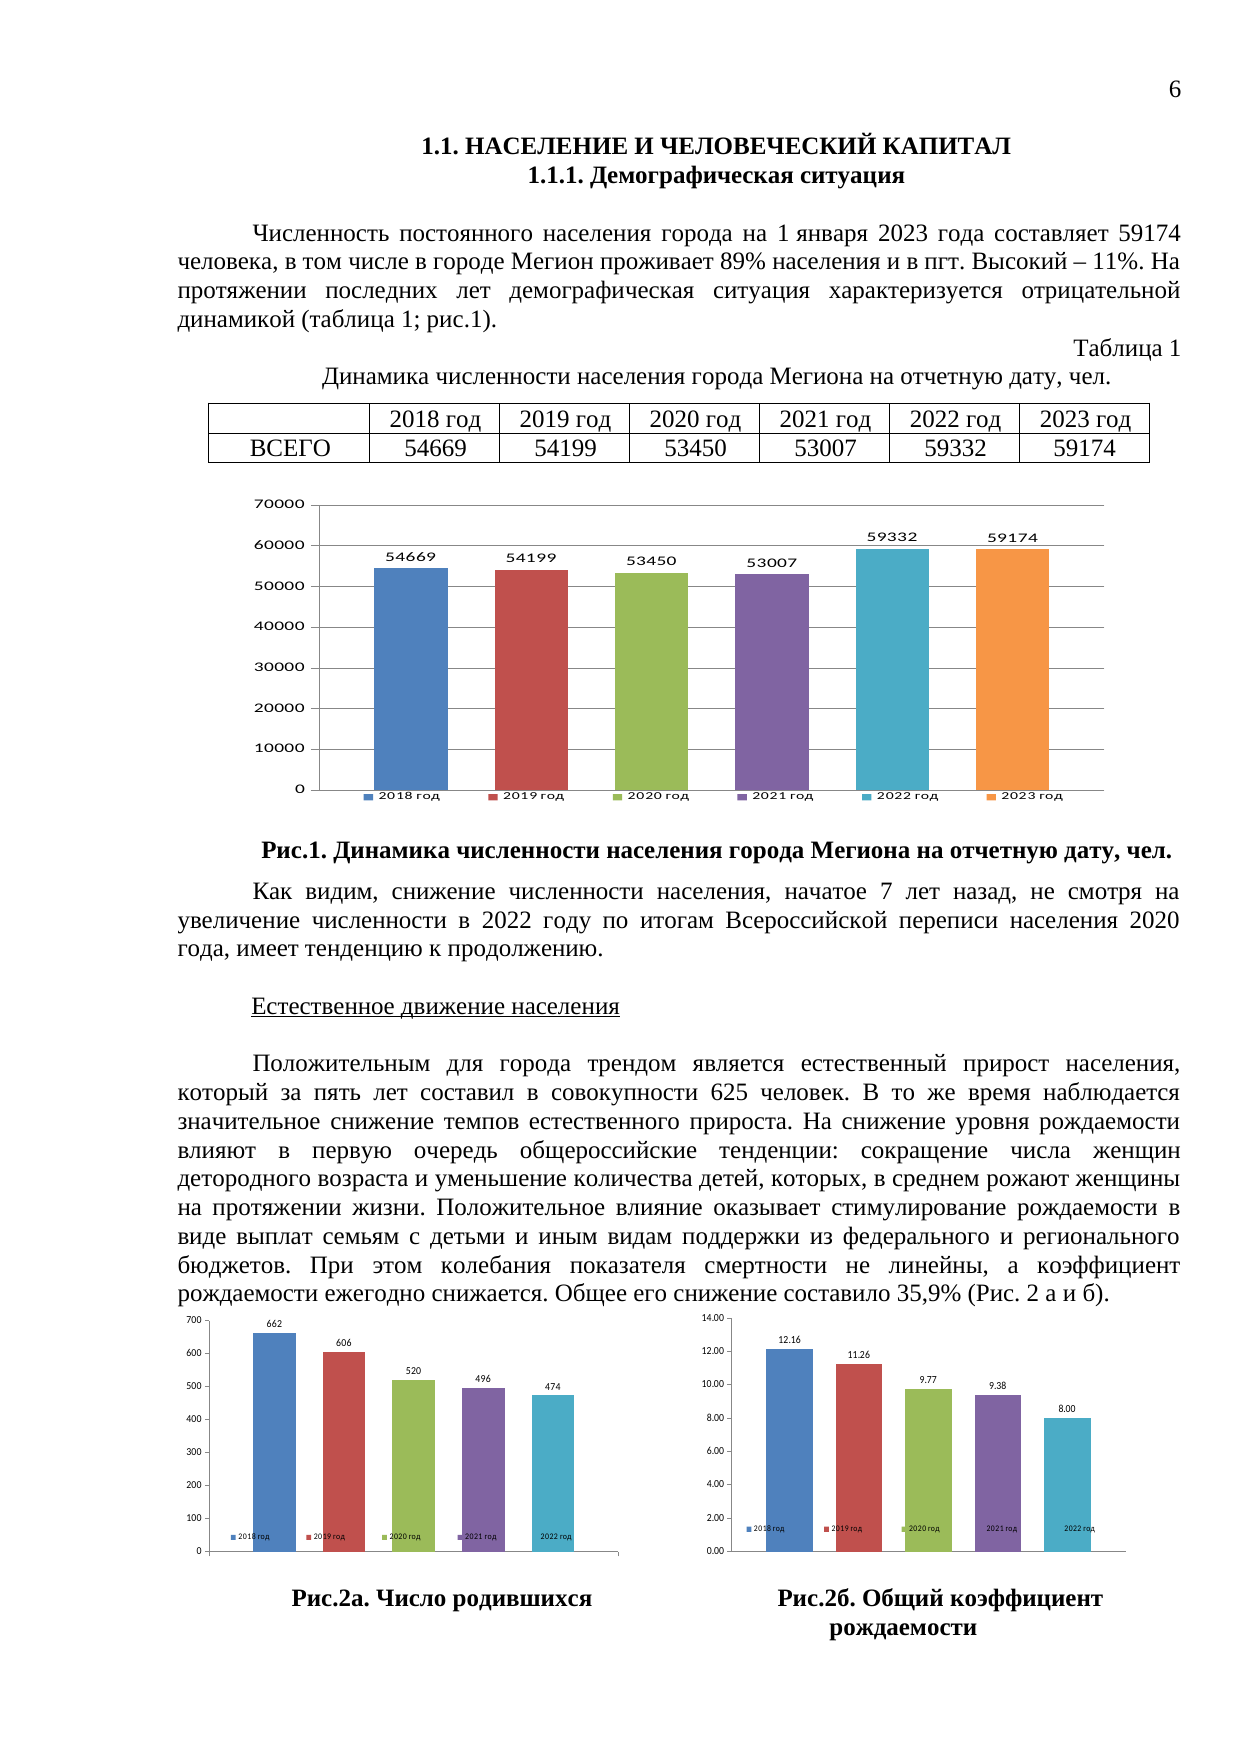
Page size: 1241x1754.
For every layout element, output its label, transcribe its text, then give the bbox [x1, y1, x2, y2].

text Численность постоянного населения города на 1 января 2023 года составляет 59174 человека, в том числе в городе Мегион проживает 89% населения и в пгт. Высокий – 11%. На протяжении последних лет демографическая ситуация характеризуется отрицательной динамикой (таблица 1; рис.1). [177, 218, 1181, 333]
subtitle Естественное движение населения [177, 991, 1181, 1020]
table_header Рис.2а. Число родившихся [166, 1583, 643, 1653]
text Динамика численности населения города Мегиона на отчетную дату, чел. [177, 361, 1181, 390]
table_cell 59332 [890, 434, 1019, 462]
table_header 2019 год [500, 404, 629, 432]
table_header 2023 год [1020, 404, 1149, 432]
table_cell 53450 [630, 434, 759, 462]
text Рис.1. Динамика численности населения города Мегиона на отчетную дату, чел. [177, 835, 1181, 863]
table_header [209, 404, 369, 432]
table_cell 53007 [760, 434, 889, 462]
table_header Рис.2б. Общий коэффициент рождаемости [644, 1583, 1163, 1653]
text Положительным для города трендом является естественный прирост населения, который за пять лет составил в совокупности 625 человек. В то же время наблюдается значительное снижение темпов естественного прироста. На снижение уровня рождаемости влияют в первую очередь общероссийские тенденции: сокращение числа женщин детородного возраста и уменьшение количества детей, которых, в среднем рожают женщины на протяжении жизни. Положительное влияние оказывает стимулирование рождаемости в виде выплат семьям с детьми и иным видам поддержки из федерального и регионального бюджетов. При этом колебания показателя смертности не линейны, а коэффициент рождаемости ежегодно снижается. Общее его снижение составило 35,9% (Рис. 2 а и б). [177, 1048, 1181, 1307]
subtitle 1.1. НАСЕЛЕНИЕ И ЧЕЛОВЕЧЕСКИЙ КАПИТАЛ [177, 131, 1181, 160]
table_cell 59174 [1020, 434, 1149, 462]
table_cell 54199 [500, 434, 629, 462]
text Как видим, снижение численности населения, начатое 7 лет назад, не смотря на увеличение численности в 2022 году по итогам Всероссийской переписи населения 2020 года, имеет тенденцию к продолжению. [177, 876, 1181, 962]
table_cell 54669 [370, 434, 499, 462]
table_cell ВСЕГО [209, 434, 369, 462]
table_header 2020 год [630, 404, 759, 432]
table_header 2018 год [370, 404, 499, 432]
text Таблица 1 [177, 333, 1181, 361]
subtitle 1.1.1. Демографическая ситуация [177, 160, 1181, 189]
table_header 2022 год [890, 404, 1019, 432]
table_header 2021 год [760, 404, 889, 432]
